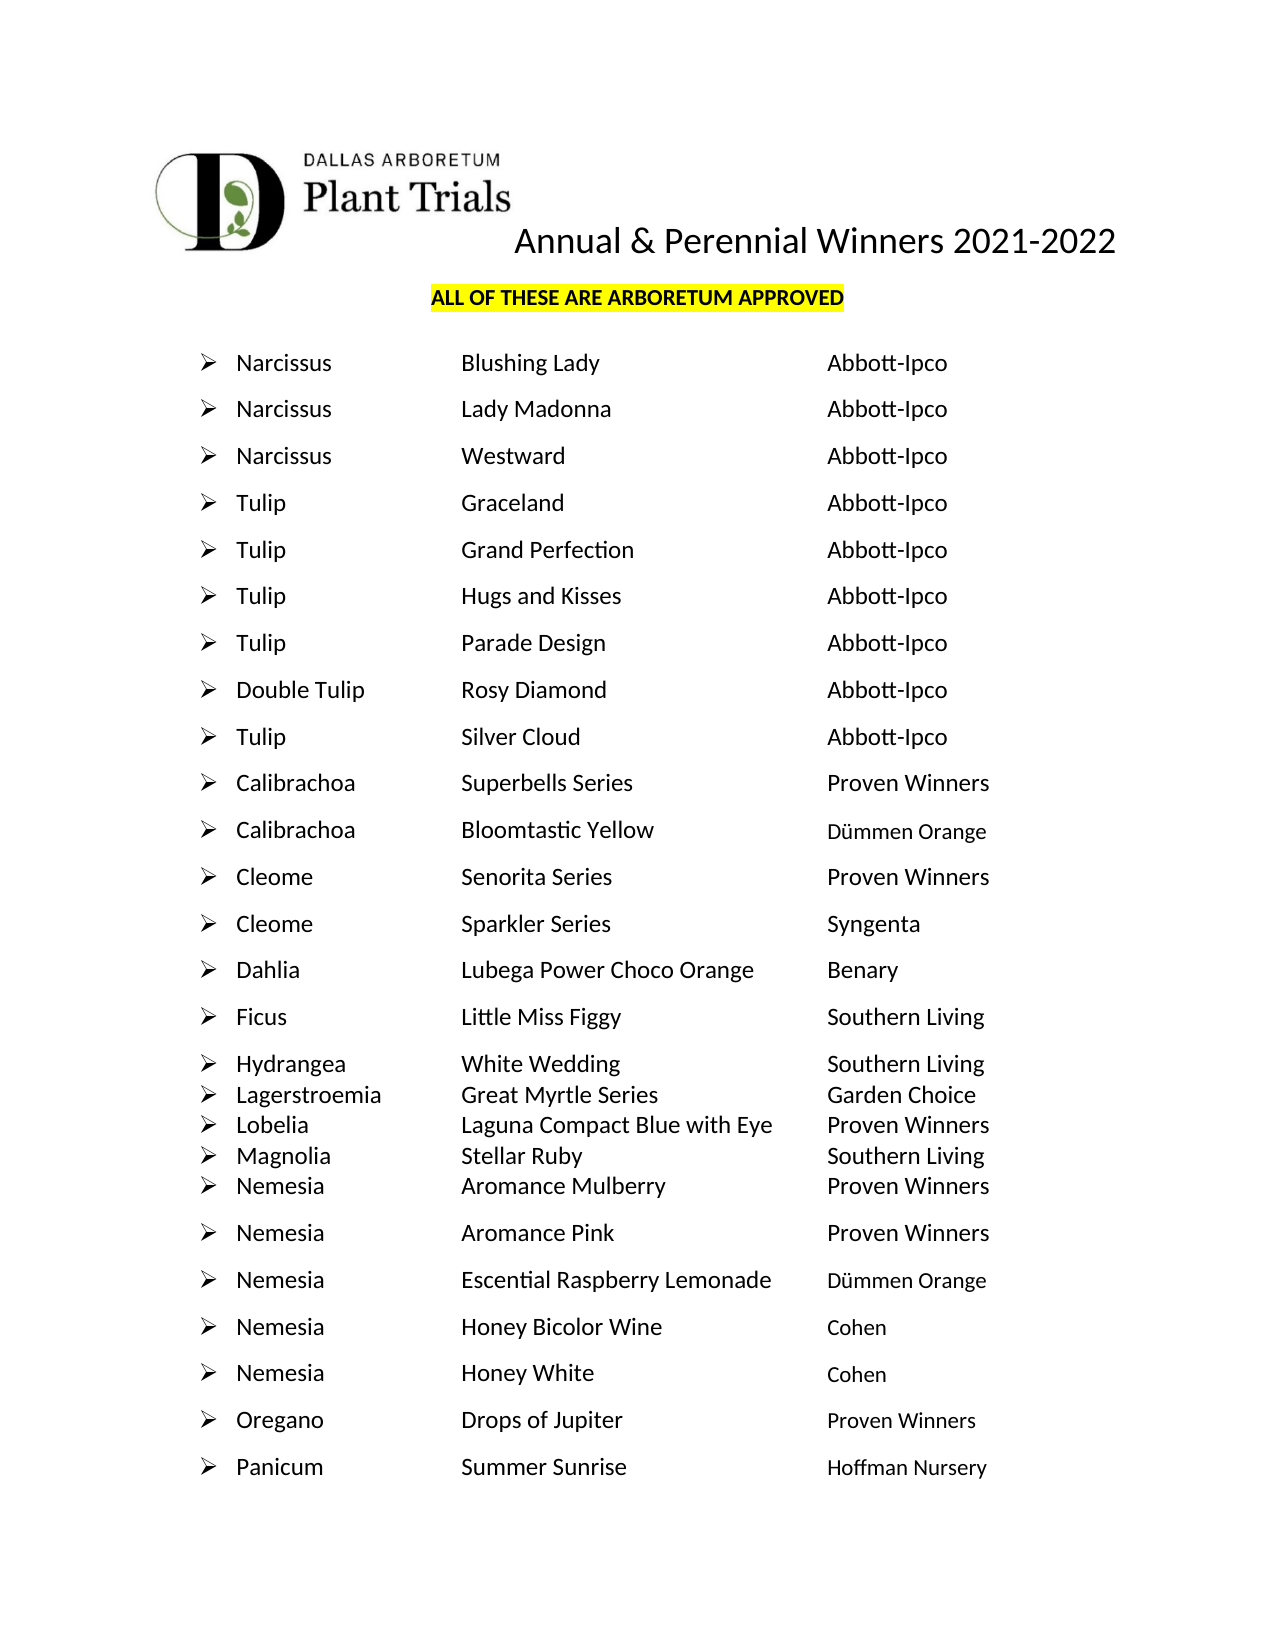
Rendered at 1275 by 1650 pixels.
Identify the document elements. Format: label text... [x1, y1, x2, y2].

table_cell Hugs and Kisses [450, 564, 816, 611]
table_cell Aromance Pink [450, 1201, 816, 1248]
table_cell Narcissus [150, 424, 450, 471]
table_cell Abbott-Ipco [816, 705, 1124, 751]
picture [150, 150, 514, 254]
table_cell Graceland [450, 471, 816, 517]
table_cell Bloomtastic Yellow [450, 798, 816, 845]
table_cell Senorita Series [450, 845, 816, 892]
table_cell Superbells Series [450, 751, 816, 798]
table_cell Southern Living [816, 1032, 1124, 1079]
table_cell Cleome [150, 845, 450, 892]
table_cell Proven Winners [816, 751, 1124, 798]
table_cell White Wedding [450, 1032, 816, 1079]
table_cell Abbott-Ipco [816, 377, 1093, 424]
table_cell Abbott-Ipco [816, 424, 1124, 471]
table_cell Tulip [150, 611, 450, 658]
table_cell Lady Madonna [450, 377, 816, 424]
table_cell Cleome [150, 892, 450, 938]
table_cell Abbott-Ipco [816, 564, 1124, 611]
table_cell Double Tulip [150, 658, 450, 704]
table_cell Nemesia [150, 1201, 450, 1248]
table_cell Westward [450, 424, 816, 471]
table_cell Tulip [150, 705, 450, 751]
table_cell Abbott-Ipco [816, 471, 1124, 517]
table_cell Benary [816, 939, 1124, 985]
table_cell Tulip [150, 471, 450, 517]
table_cell Oregano [150, 1388, 450, 1435]
table_cell Proven Winners [816, 1388, 1124, 1435]
table_cell Calibrachoa [150, 798, 450, 845]
table_cell Grand Perfection [450, 518, 816, 564]
table_cell Tulip [150, 518, 450, 564]
table_cell Hydrangea [150, 1032, 450, 1079]
table_cell Southern Living [816, 985, 1124, 1032]
table_cell Nemesia [150, 1341, 450, 1388]
table_cell Summer Sunrise [450, 1435, 816, 1481]
table_cell Silver Cloud [450, 705, 816, 751]
table_header Narcissus [150, 330, 450, 377]
table_cell Abbott-Ipco [816, 518, 1124, 564]
table_cell Lagerstroemia Lobelia Magnolia Nemesia [150, 1079, 450, 1201]
table_cell Calibrachoa [150, 751, 450, 798]
table_cell Tulip [150, 564, 450, 611]
table_cell Honey Bicolor Wine [450, 1294, 816, 1341]
table_cell Abbott-Ipco [816, 611, 1124, 658]
table_cell Panicum [150, 1435, 450, 1481]
table_cell Ficus [150, 985, 450, 1032]
table_cell Parade Design [450, 611, 816, 658]
table_cell Sparkler Series [450, 892, 816, 938]
table_cell Proven Winners [816, 845, 1124, 892]
table_cell Rosy Diamond [450, 658, 816, 704]
table_cell Lubega Power Choco Orange [450, 939, 816, 985]
text ALL OF THESE ARE ARBORETUM APPROVED [150, 283, 1125, 312]
table_cell Dümmen Orange [816, 798, 1124, 845]
table_cell Nemesia [150, 1248, 450, 1294]
table_cell Narcissus [150, 377, 450, 424]
table_cell Cohen [816, 1294, 1124, 1341]
table_cell Hoffman Nursery [816, 1435, 1124, 1481]
table_cell Syngenta [816, 892, 1124, 938]
table_cell Nemesia [150, 1294, 450, 1341]
table_cell Dümmen Orange [816, 1248, 1124, 1294]
table_cell Drops of Jupiter [450, 1388, 816, 1435]
table_cell Honey White [450, 1341, 816, 1388]
table_cell Dahlia [150, 939, 450, 985]
table_cell Escential Raspberry Lemonade [450, 1248, 816, 1294]
table_cell Cohen [816, 1341, 1124, 1388]
table_cell Little Miss Figgy [450, 985, 816, 1032]
table_cell Abbott-Ipco [816, 658, 1124, 704]
table_header Abbott-Ipco [816, 330, 1124, 377]
table_cell Proven Winners [816, 1201, 1124, 1248]
table_cell Great Myrtle Series Laguna Compact Blue with Eye Stellar Ruby Aromance Mulberry [450, 1079, 816, 1201]
table_header Blushing Lady [450, 330, 816, 377]
table_cell Garden Choice Proven Winners Southern Living Proven Winners [816, 1079, 1124, 1201]
